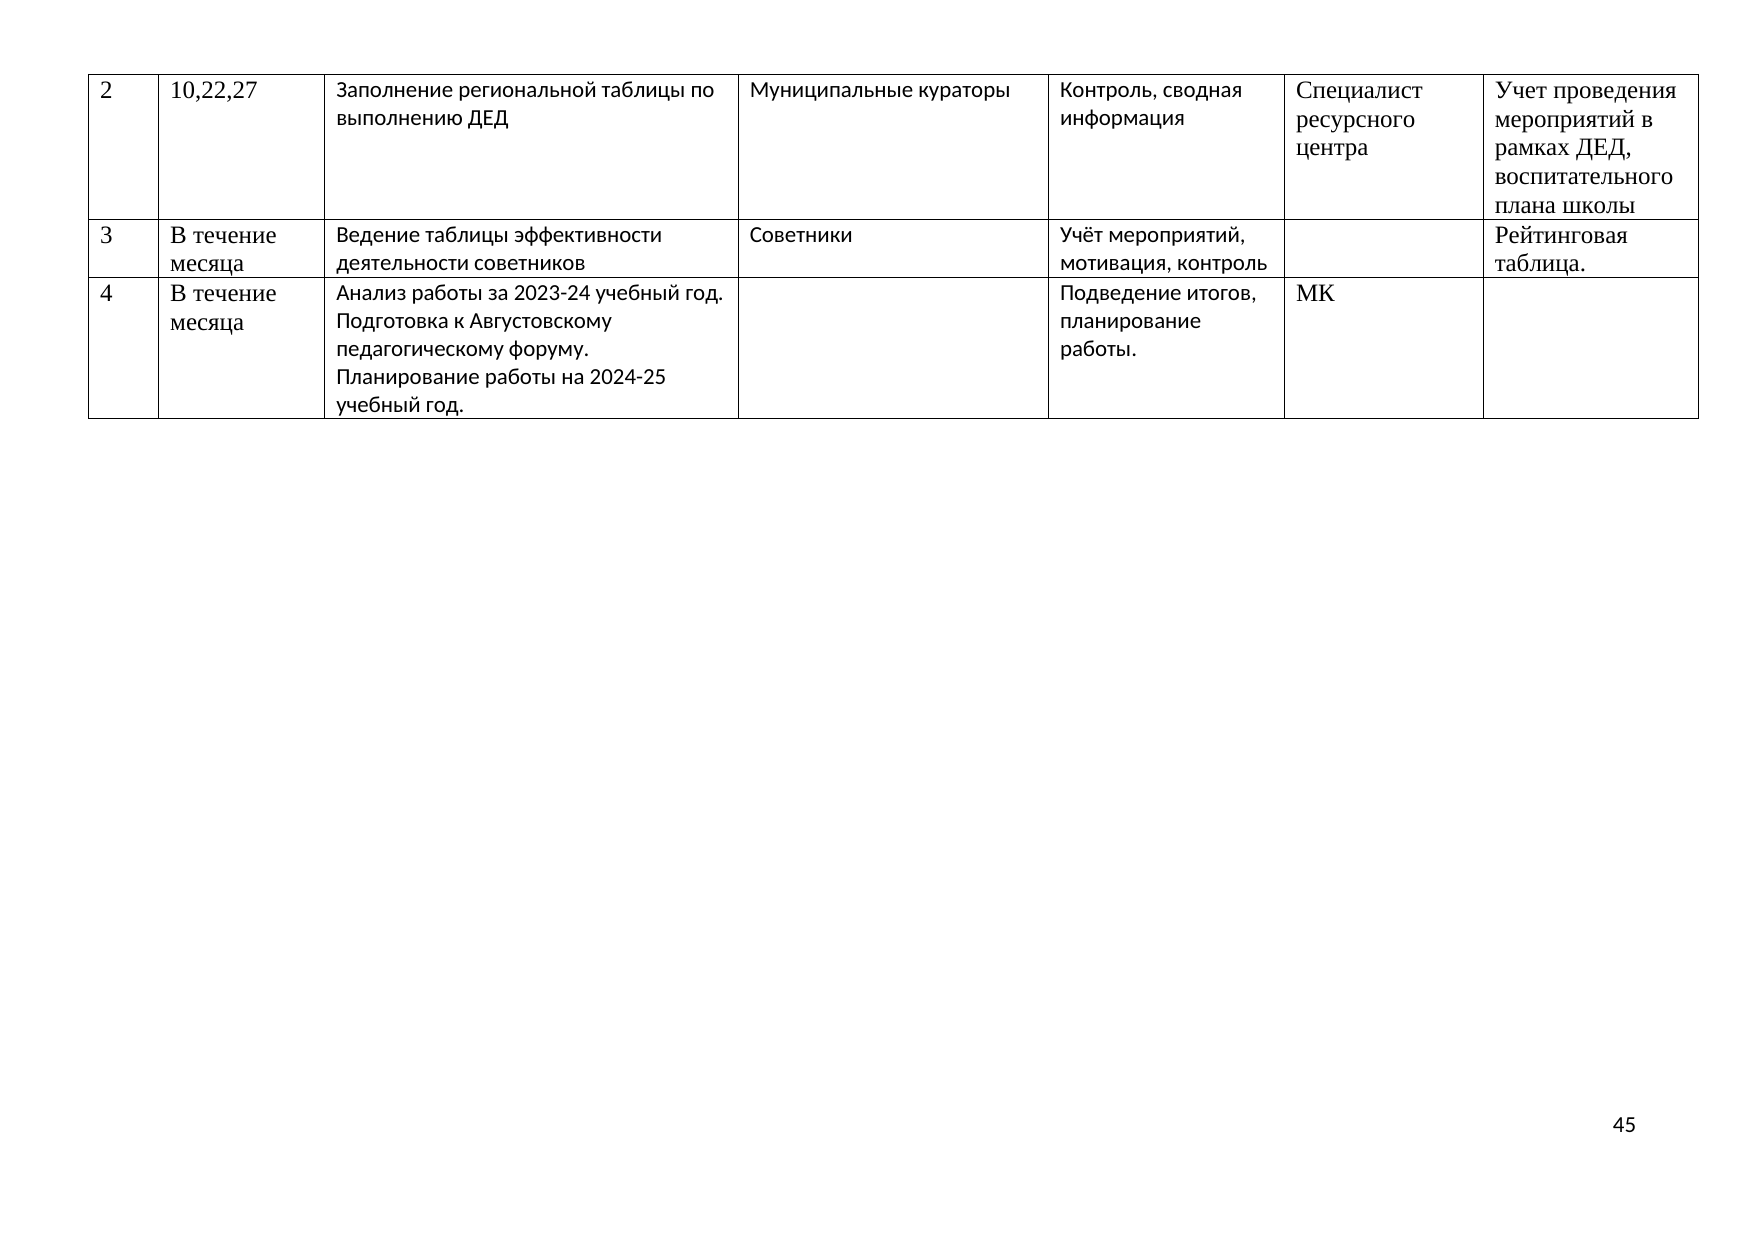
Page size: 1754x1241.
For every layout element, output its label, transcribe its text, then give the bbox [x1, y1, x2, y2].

table_cell 4 [89, 278, 158, 418]
table_cell Подведение итогов, планирование работы. [1049, 278, 1284, 418]
table_cell Ведение таблицы эффективности деятельности советников [325, 220, 738, 277]
table_cell 10,22,27 [159, 75, 324, 219]
table_cell МК [1285, 278, 1483, 418]
table_cell Рейтинговая таблица. [1484, 220, 1698, 277]
table_cell Контроль, сводная информация [1049, 75, 1284, 219]
table_cell [1285, 220, 1483, 277]
table_cell В течение месяца [159, 278, 324, 418]
table_cell 3 [89, 220, 158, 277]
table_cell 2 [89, 75, 158, 219]
table_cell [739, 278, 1048, 418]
table_cell Советники [739, 220, 1048, 277]
table_cell Анализ работы за 2023-24 учебный год. Подготовка к Августовскому педагогическому форуму. Планирование работы на 2024-25 учебный год. [325, 278, 738, 418]
table_cell В течение месяца [159, 220, 324, 277]
table_cell Муниципальные кураторы [739, 75, 1048, 219]
table_cell Учёт мероприятий, мотивация, контроль [1049, 220, 1284, 277]
table_cell Заполнение региональной таблицы по выполнению ДЕД [325, 75, 738, 219]
table_cell Учет проведения мероприятий в рамках ДЕД, воспитательного плана школы [1484, 75, 1698, 219]
table_cell Специалист ресурсного центра [1285, 75, 1483, 219]
table_cell [1484, 278, 1698, 418]
